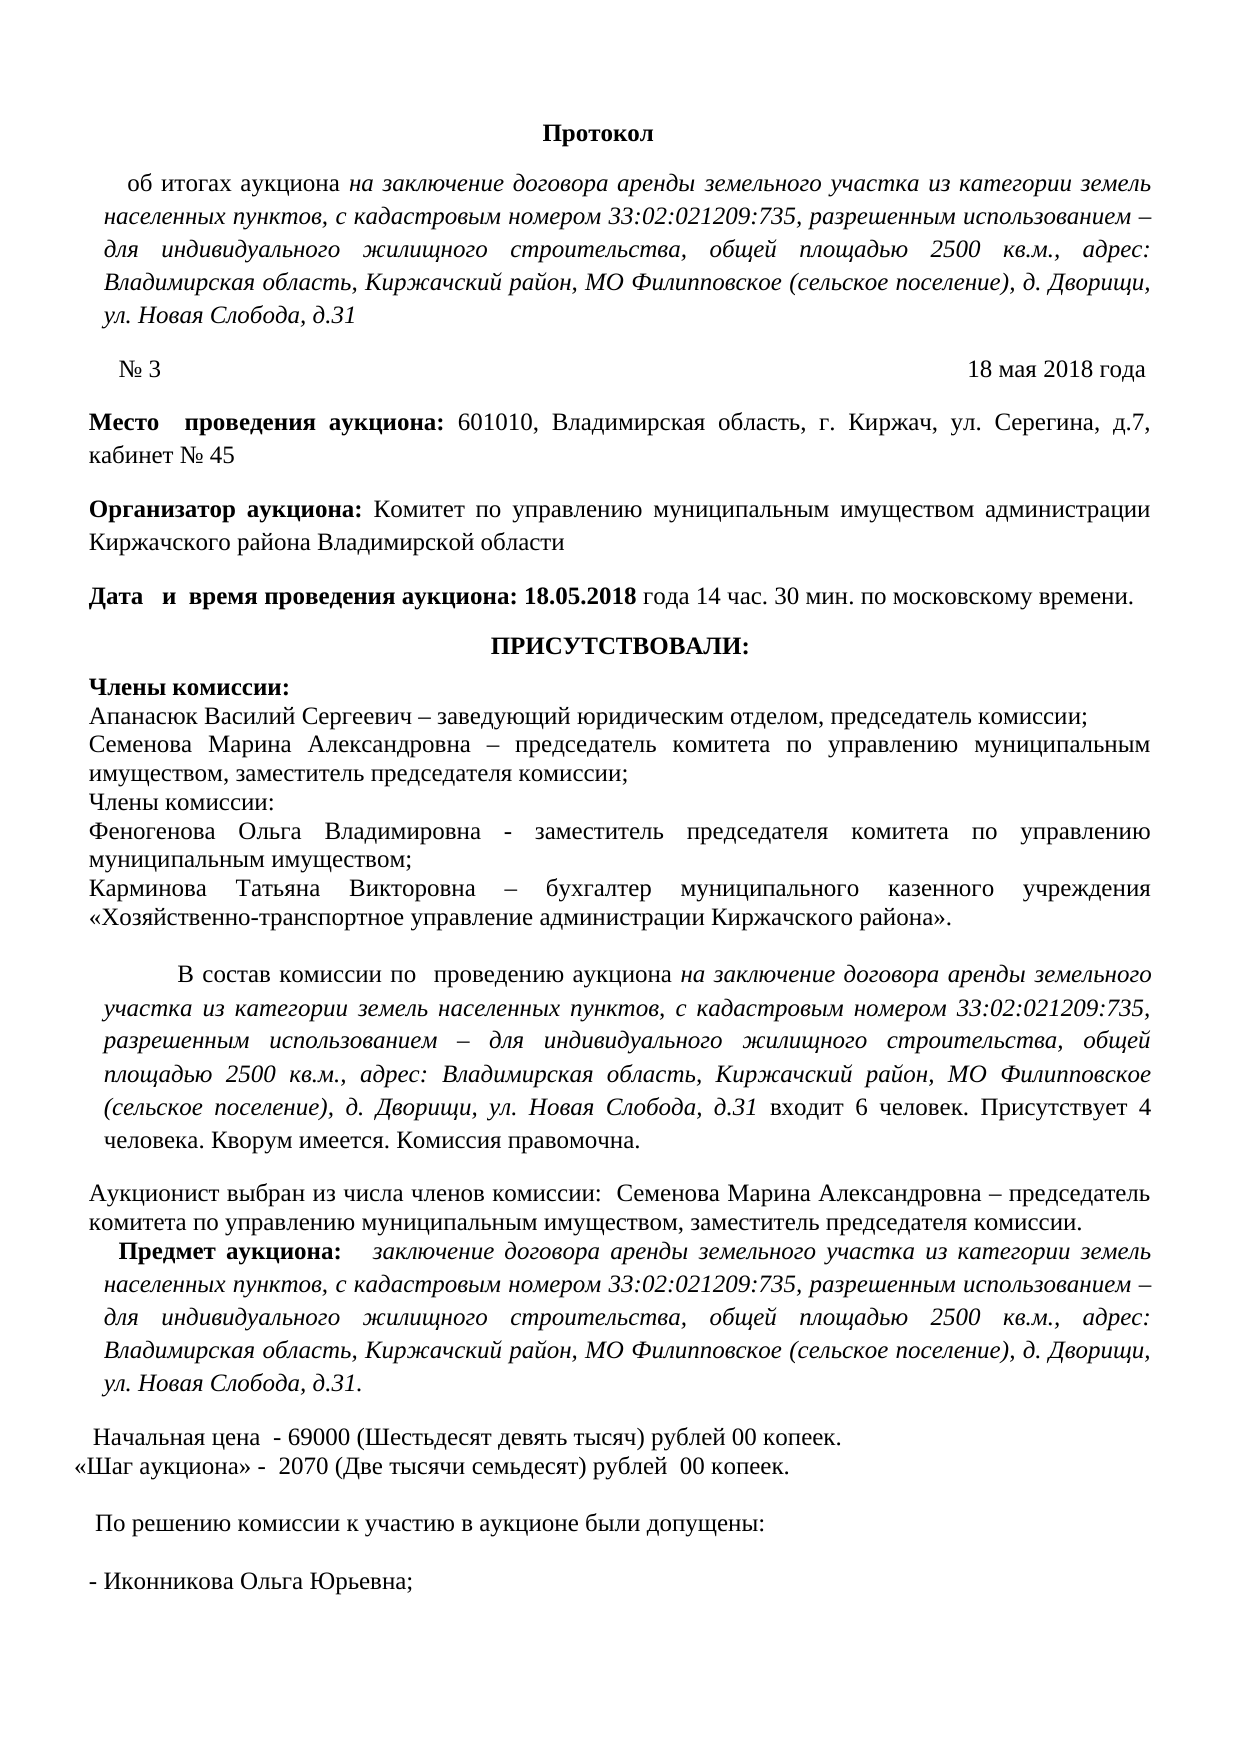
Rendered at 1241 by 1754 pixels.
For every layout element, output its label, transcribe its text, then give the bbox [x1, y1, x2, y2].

text «Шаг аукциона» - 2070 (Две тысячи семьдесят) рублей 00 копеек. [74, 1451, 1152, 1479]
text об итогах аукциона на заключение договора аренды земельного участка из категории земель населенных пунктов, с кадастровым номером 33:02:021209:735, разрешенным использованием – для индивидуального жилищного строительства, общей площадью 2500 кв.м., адрес: Владимирская область, Киржачский район, МО Филипповское (сельское поселение), д. Дворищи, ул. Новая Слобода, д.31 [103, 168, 1152, 328]
text ПРИСУТСТВОВАЛИ: [89, 631, 1152, 659]
text По решению комиссии к участию в аукционе были допущены: [89, 1508, 1152, 1537]
text Место проведения аукциона: 601010, Владимирская область, г. Киржач, ул. Серегина, д.7, кабинет № 45 [89, 407, 1152, 469]
text Феногенова Ольга Владимировна - заместитель председателя комитета по управлению муниципальным имуществом; [89, 816, 1152, 873]
text Предмет аукциона: заключение договора аренды земельного участка из категории земель населенных пунктов, с кадастровым номером 33:02:021209:735, разрешенным использованием – для индивидуального жилищного строительства, общей площадью 2500 кв.м., адрес: Владимирская область, Киржачский район, МО Филипповское (сельское поселение), д. Дворищи, ул. Новая Слобода, д.31. [103, 1236, 1152, 1397]
text № 3 18 мая 2018 года [103, 354, 1152, 382]
text Дата и время проведения аукциона: 18.05.2018 года 14 час. 30 мин. по московскому времени. [89, 581, 1152, 610]
text Начальная цена - 69000 (Шестьдесят девять тысяч) рублей 00 копеек. [74, 1422, 1152, 1451]
text - Иконникова Ольга Юрьевна; [89, 1566, 1152, 1594]
text Апанасюк Василий Сергеевич – заведующий юридическим отделом, председатель комиссии; [89, 701, 1152, 729]
text Организатор аукциона: Комитет по управлению муниципальным имуществом администрации Киржачского района Владимирской области [89, 494, 1152, 556]
text Аукционист выбран из числа членов комиссии: Семенова Марина Александровна – председатель комитета по управлению муниципальным имуществом, заместитель председателя комиссии. [89, 1178, 1152, 1236]
text В состав комиссии по проведению аукциона на заключение договора аренды земельного участка из категории земель населенных пунктов, с кадастровым номером 33:02:021209:735, разрешенным использованием – для индивидуального жилищного строительства, общей площадью 2500 кв.м., адрес: Владимирская область, Киржачский район, МО Филипповское (сельское поселение), д. Дворищи, ул. Новая Слобода, д.31 входит 6 человек. Присутствует 4 человека. Кворум имеется. Комиссия правомочна. [103, 959, 1152, 1153]
text Члены комиссии: [89, 787, 1152, 816]
text Протокол [44, 118, 1152, 147]
text Карминова Татьяна Викторовна – бухгалтер муниципального казенного учреждения «Хозяйственно-транспортное управление администрации Киржачского района». [89, 873, 1152, 931]
text Семенова Марина Александровна – председатель комитета по управлению муниципальным имуществом, заместитель председателя комиссии; [89, 729, 1152, 787]
text Члены комиссии: [89, 672, 1152, 701]
